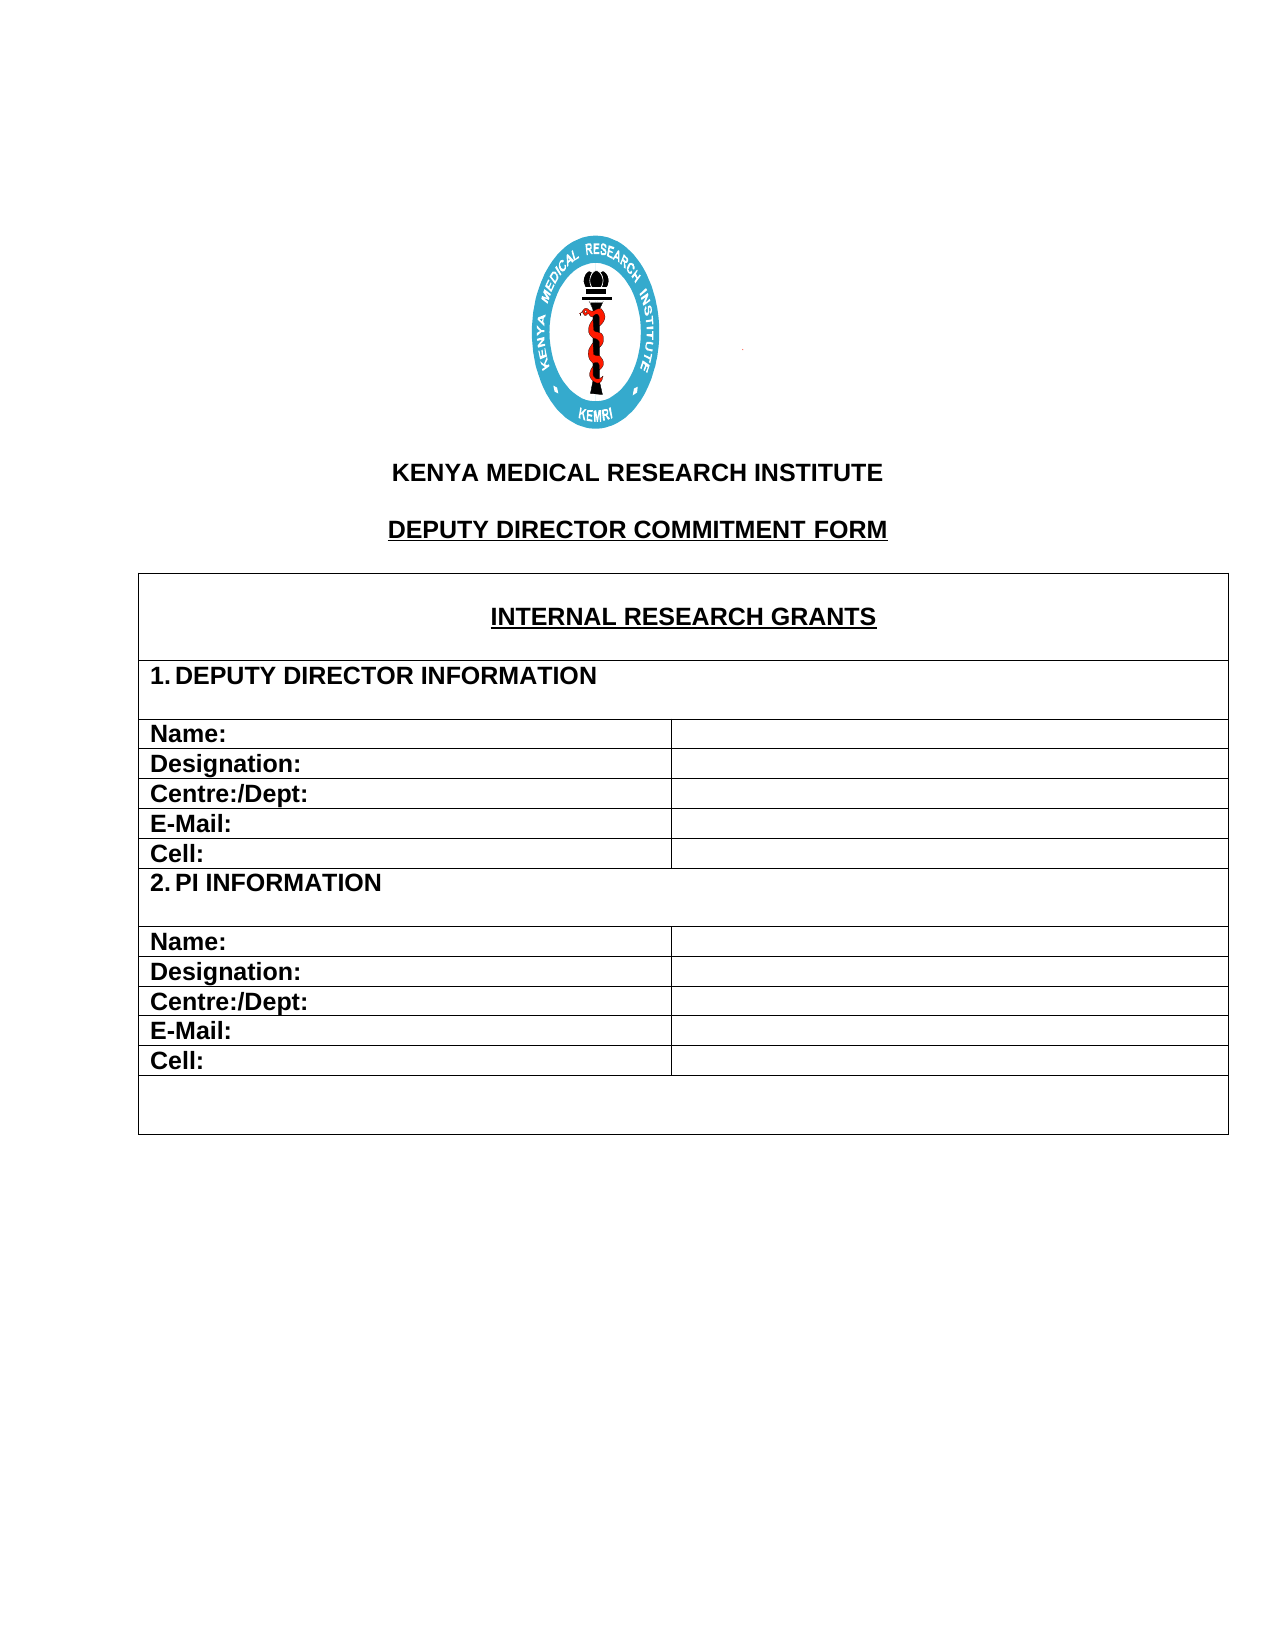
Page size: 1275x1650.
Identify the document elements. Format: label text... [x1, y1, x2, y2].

table_cell DEPUTY DIRECTOR INFORMATION [139, 661, 1228, 718]
table_cell [139, 1076, 1228, 1133]
table_cell [672, 839, 1228, 867]
table_cell Cell: [139, 1046, 671, 1075]
table_cell [672, 720, 1228, 748]
table_cell Centre:/Dept: [139, 987, 671, 1015]
text DEPUTY DIRECTOR COMMITMENT FORM [150, 515, 1125, 544]
table_cell [672, 1016, 1228, 1045]
table_cell Designation: [139, 957, 671, 986]
table_cell [672, 927, 1228, 956]
table_cell E-Mail: [139, 1016, 671, 1045]
table_cell E-Mail: [139, 809, 671, 838]
table_cell Designation: [139, 749, 671, 778]
text KENYA MEDICAL RESEARCH INSTITUTE [150, 458, 1125, 486]
table_cell [672, 779, 1228, 808]
table_cell [672, 809, 1228, 838]
table_cell [672, 1046, 1228, 1075]
table_cell Cell: [139, 839, 671, 867]
table_cell [672, 749, 1228, 778]
table_cell Name: [139, 720, 671, 748]
table_cell Name: [139, 927, 671, 956]
table_cell [672, 987, 1228, 1015]
table_cell [672, 957, 1228, 986]
table_cell Centre:/Dept: [139, 779, 671, 808]
table_cell PI INFORMATION [139, 869, 1228, 926]
table_header INTERNAL RESEARCH GRANTS [139, 574, 1228, 660]
